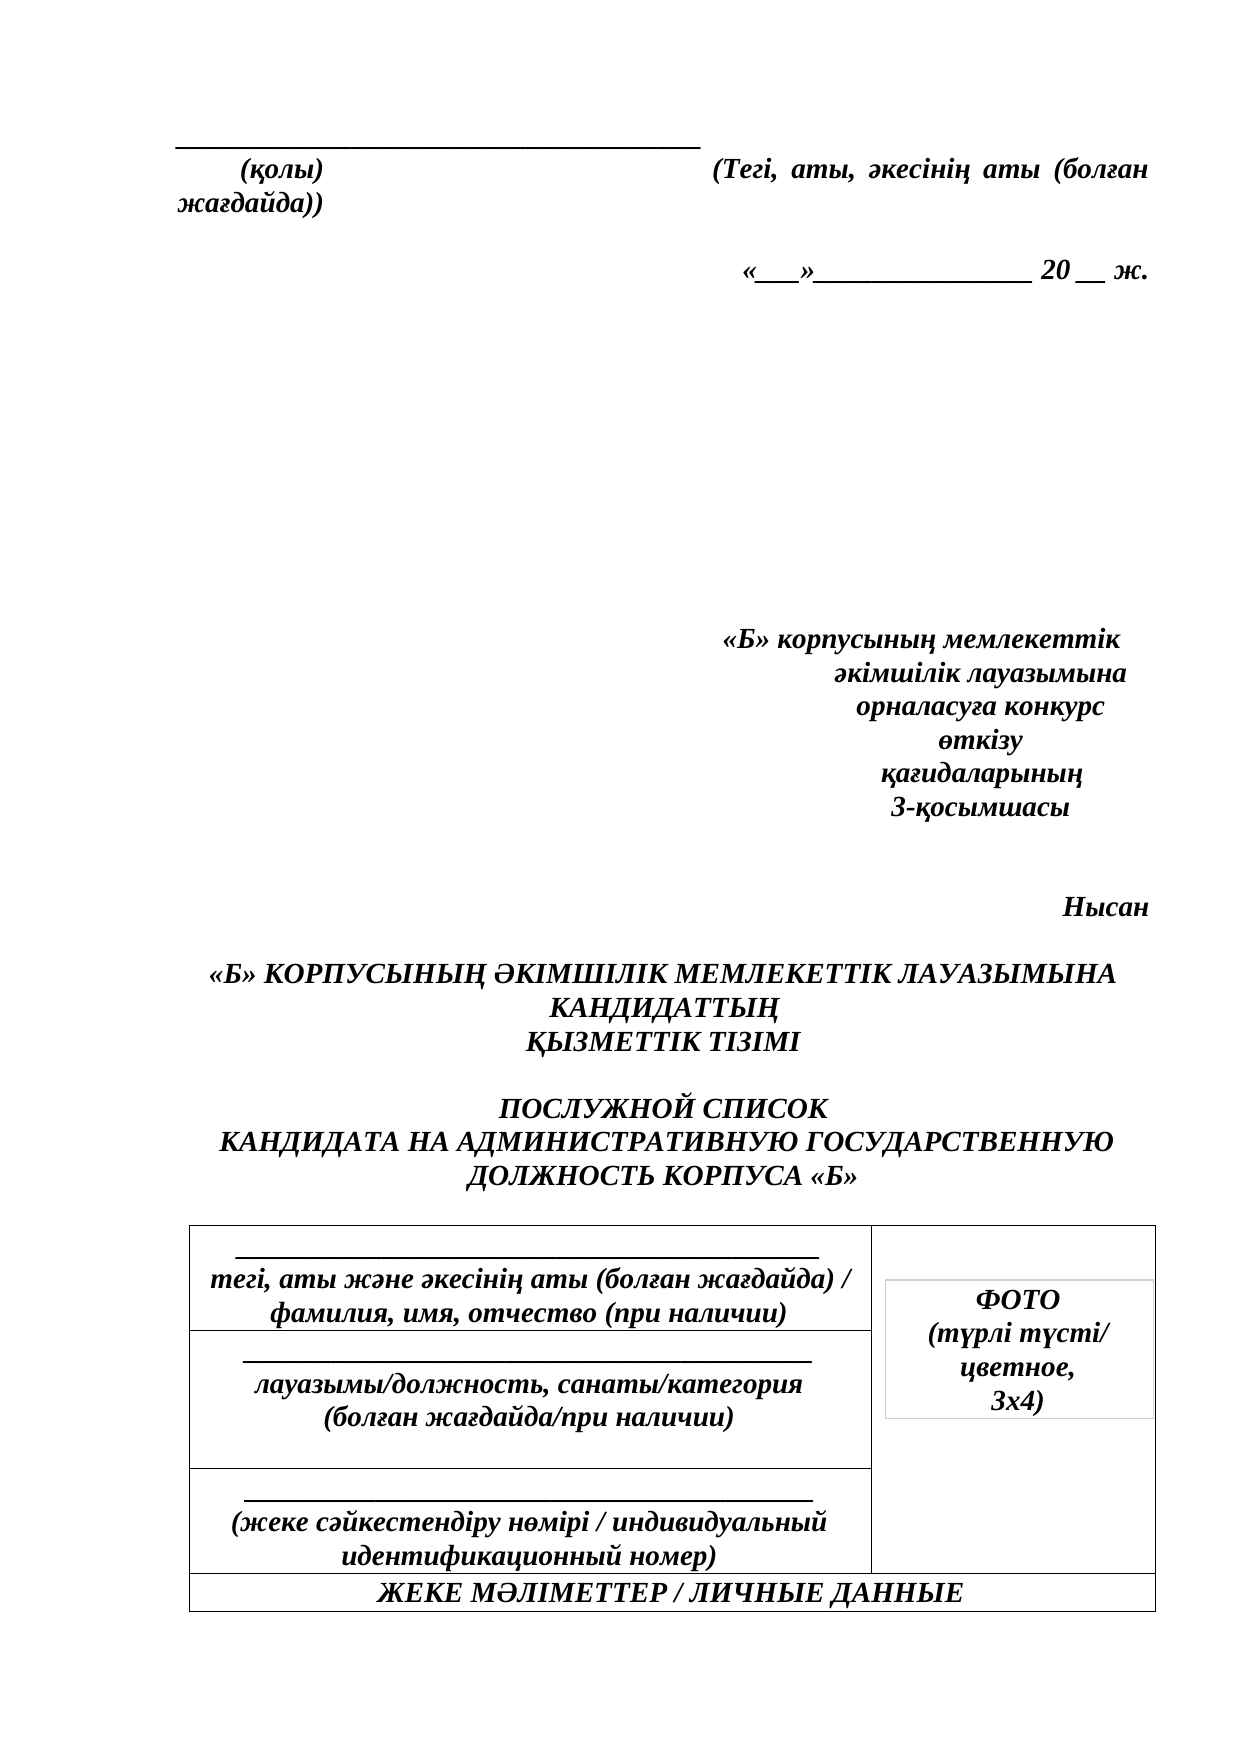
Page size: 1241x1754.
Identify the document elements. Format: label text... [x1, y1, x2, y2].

text орналасуға конкурс өткізу [812, 688, 1152, 755]
text Нысан [177, 889, 1152, 923]
text қағидаларының [812, 755, 1152, 789]
text ____________________________________ [177, 118, 1152, 152]
text 3-қосымшасы [812, 789, 1152, 822]
text «___»_______________ 20 __ ж. [177, 252, 1152, 286]
table_header [872, 1226, 1155, 1573]
table_cell _______________________________________ (жеке сәйкестендіру нөмірі / индивидуальный идентификационный номер) [190, 1469, 871, 1573]
table_cell ЖЕКЕ МӘЛІМЕТТЕР / ЛИЧНЫЕ ДАННЫЕ [190, 1574, 1155, 1611]
text ҚЫЗМЕТТIК ТIЗIМІ [177, 1024, 1152, 1057]
text (қолы) (Тегі, аты, әкесінің аты (болған жағдайда)) [177, 152, 1152, 219]
table_cell _______________________________________ лауазымы/должность, санаты/категория (болған жағдайда/при наличии) [190, 1331, 871, 1468]
text КАНДИДАТА НА АДМИНИСТРАТИВНУЮ ГОСУДАРСТВЕННУЮ ДОЛЖНОСТЬ КОРПУСА «Б» [177, 1124, 1152, 1191]
text ПОСЛУЖНОЙ СПИСОК [177, 1091, 1152, 1124]
table_header ________________________________________ тегі, аты және әкесінің аты (болған жағдайда) / фамилия, имя, отчество (при наличии) [190, 1226, 871, 1330]
text әкімшілік лауазымына [812, 655, 1152, 688]
text «Б» КОРПУСЫНЫҢ ӘКІМШІЛІК МЕМЛЕКЕТТІК ЛАУАЗЫМЫНА КАНДИДАТТЫҢ [177, 957, 1152, 1024]
text «Б» корпусының мемлекеттік [177, 621, 1152, 655]
